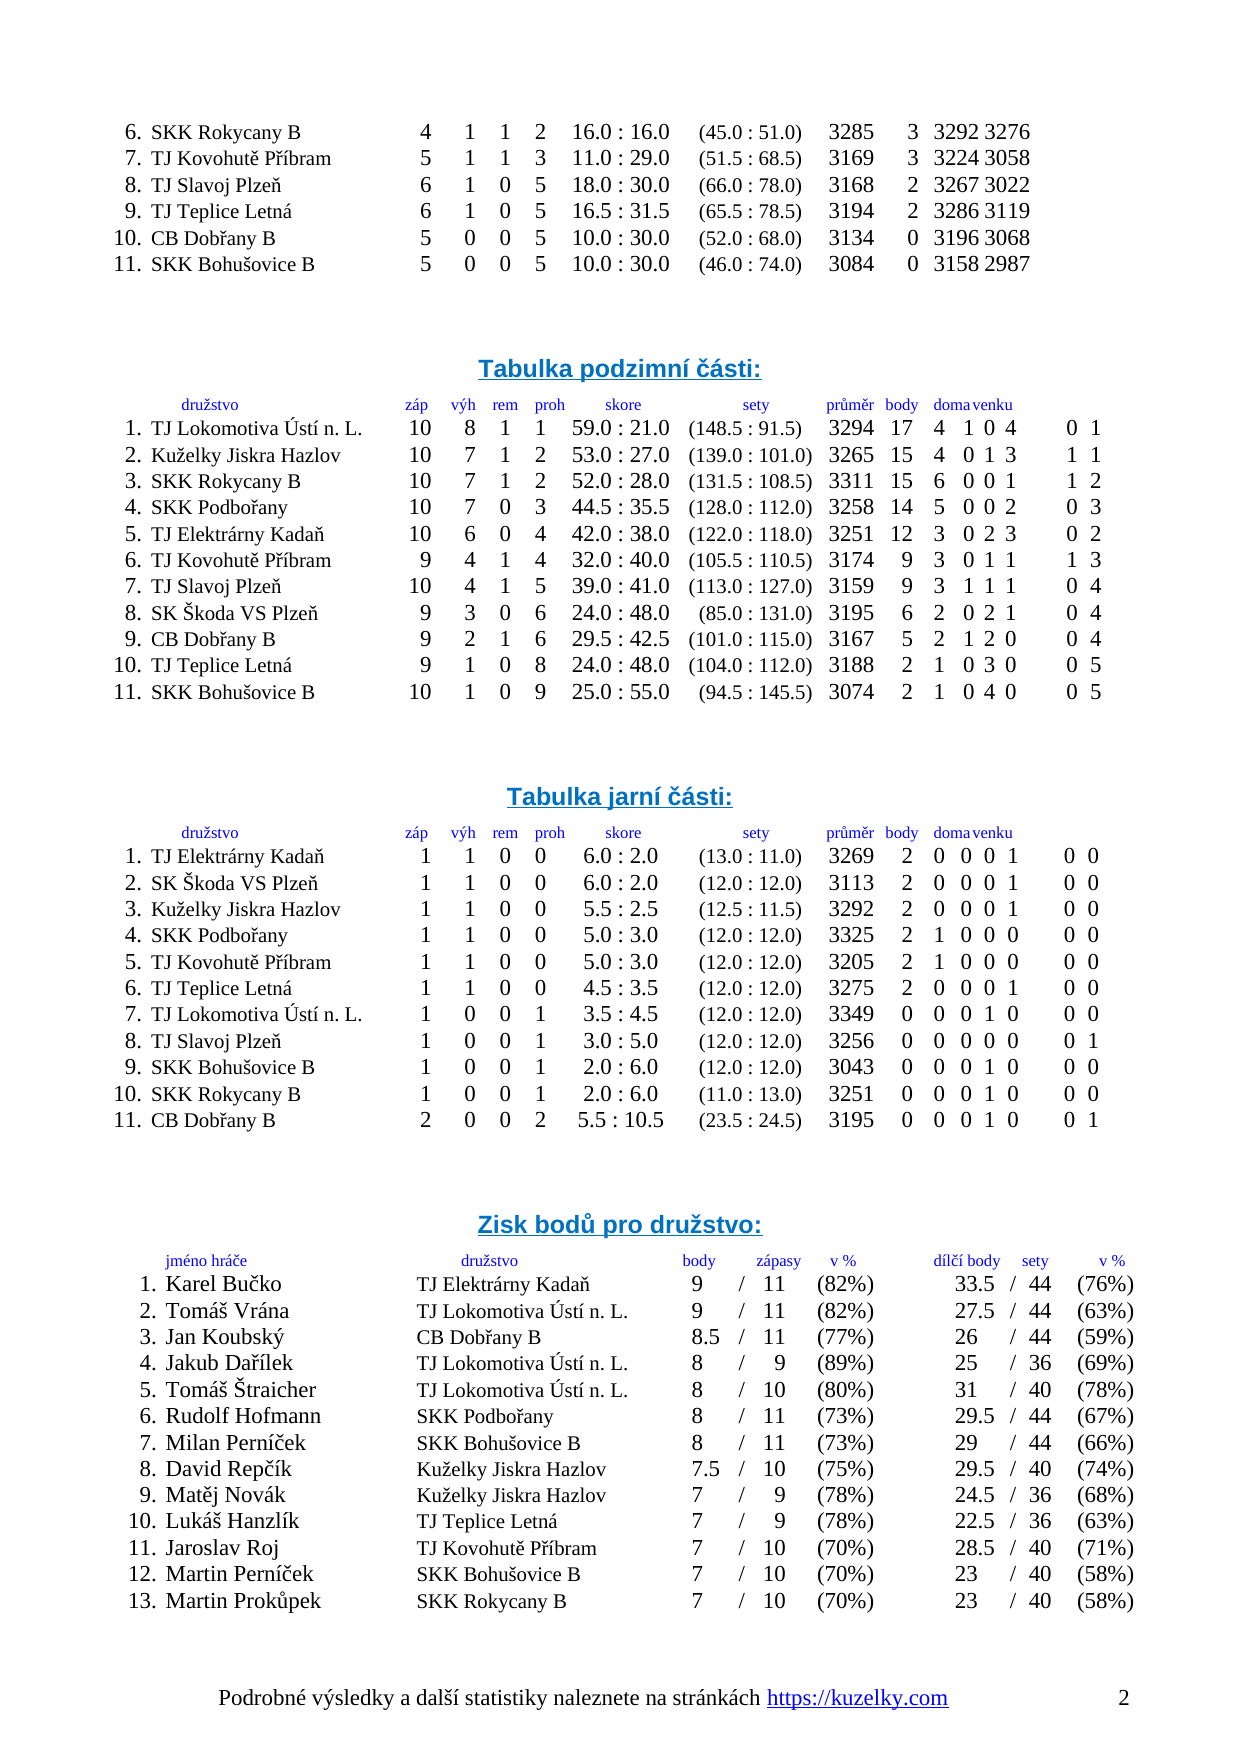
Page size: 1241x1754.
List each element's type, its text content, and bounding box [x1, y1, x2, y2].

text 6. Rudolf Hofmann SKK Podbořany 8 / 11 (73%) 29.5 / 44 (67%) [106, 1402, 1134, 1428]
text 7. Milan Perníček SKK Bohušovice B 8 / 11 (73%) 29 / 44 (66%) [106, 1428, 1134, 1455]
text 10. Lukáš Hanzlík TJ Teplice Letná 7 / 9 (78%) 22.5 / 36 (63%) [106, 1508, 1134, 1534]
text 7. TJ Kovohutě Příbram 5 1 1 3 11.0 : 29.0 (51.5 : 68.5) 3169 3 3224 3058 [106, 144, 1134, 171]
text 8. David Repčík Kuželky Jiskra Hazlov 7.5 / 10 (75%) 29.5 / 40 (74%) [106, 1455, 1134, 1481]
text 6. TJ Teplice Letná 1 1 0 0 4.5 : 3.5 (12.0 : 12.0) 3275 2 0 0 0 1 0 0 [106, 974, 1134, 1001]
text 11. Jaroslav Roj TJ Kovohutě Příbram 7 / 10 (70%) 28.5 / 40 (71%) [106, 1534, 1134, 1560]
text 9. Matěj Novák Kuželky Jiskra Hazlov 7 / 9 (78%) 24.5 / 36 (68%) [106, 1481, 1134, 1508]
text jméno hráče družstvo body zápasy v % dílčí body sety v % [106, 1251, 1134, 1270]
text 8. SK Škoda VS Plzeň 9 3 0 6 24.0 : 48.0 (85.0 : 131.0) 3195 6 2 0 2 1 0 4 [106, 599, 1134, 625]
text 3. Kuželky Jiskra Hazlov 1 1 0 0 5.5 : 2.5 (12.5 : 11.5) 3292 2 0 0 0 1 0 0 [106, 895, 1134, 921]
text 12. Martin Perníček SKK Bohušovice B 7 / 10 (70%) 23 / 40 (58%) [106, 1560, 1134, 1587]
text 7. TJ Lokomotiva Ústí n. L. 1 0 0 1 3.5 : 4.5 (12.0 : 12.0) 3349 0 0 0 1 0 0 0 [106, 1001, 1134, 1027]
text 4. SKK Podbořany 10 7 0 3 44.5 : 35.5 (128.0 : 112.0) 3258 14 5 0 0 2 0 3 [106, 493, 1134, 520]
text 10. CB Dobřany B 5 0 0 5 10.0 : 30.0 (52.0 : 68.0) 3134 0 3196 3068 [106, 223, 1134, 250]
text 8. TJ Slavoj Plzeň 6 1 0 5 18.0 : 30.0 (66.0 : 78.0) 3168 2 3267 3022 [106, 171, 1134, 197]
text 9. CB Dobřany B 9 2 1 6 29.5 : 42.5 (101.0 : 115.0) 3167 5 2 1 2 0 0 4 [106, 625, 1134, 652]
text 1. TJ Elektrárny Kadaň 1 1 0 0 6.0 : 2.0 (13.0 : 11.0) 3269 2 0 0 0 1 0 0 [106, 842, 1134, 869]
text 2. Tomáš Vrána TJ Lokomotiva Ústí n. L. 9 / 11 (82%) 27.5 / 44 (63%) [106, 1297, 1134, 1323]
text 9. SKK Bohušovice B 1 0 0 1 2.0 : 6.0 (12.0 : 12.0) 3043 0 0 0 1 0 0 0 [106, 1053, 1134, 1079]
text 5. TJ Kovohutě Příbram 1 1 0 0 5.0 : 3.0 (12.0 : 12.0) 3205 2 1 0 0 0 0 0 [106, 948, 1134, 974]
text družstvo záp výh rem proh skore sety průměr body doma venku [106, 823, 1134, 842]
text 2. SK Škoda VS Plzeň 1 1 0 0 6.0 : 2.0 (12.0 : 12.0) 3113 2 0 0 0 1 0 0 [106, 869, 1134, 895]
text 11. SKK Bohušovice B 10 1 0 9 25.0 : 55.0 (94.5 : 145.5) 3074 2 1 0 4 0 0 5 [106, 678, 1134, 704]
text 4. Jakub Dařílek TJ Lokomotiva Ústí n. L. 8 / 9 (89%) 25 / 36 (69%) [106, 1349, 1134, 1376]
text 9. TJ Teplice Letná 6 1 0 5 16.5 : 31.5 (65.5 : 78.5) 3194 2 3286 3119 [106, 197, 1134, 223]
text 10. SKK Rokycany B 1 0 0 1 2.0 : 6.0 (11.0 : 13.0) 3251 0 0 0 1 0 0 0 [106, 1079, 1134, 1106]
text 11. CB Dobřany B 2 0 0 2 5.5 : 10.5 (23.5 : 24.5) 3195 0 0 0 1 0 0 1 [106, 1106, 1134, 1132]
text Tabulka podzimní části: [94, 354, 1145, 383]
text 5. TJ Elektrárny Kadaň 10 6 0 4 42.0 : 38.0 (122.0 : 118.0) 3251 12 3 0 2 3 0 2 [106, 520, 1134, 546]
text 7. TJ Slavoj Plzeň 10 4 1 5 39.0 : 41.0 (113.0 : 127.0) 3159 9 3 1 1 1 0 4 [106, 572, 1134, 599]
text 5. Tomáš Štraicher TJ Lokomotiva Ústí n. L. 8 / 10 (80%) 31 / 40 (78%) [106, 1376, 1134, 1402]
text družstvo záp výh rem proh skore sety průměr body doma venku [106, 395, 1134, 414]
text 13. Martin Prokůpek SKK Rokycany B 7 / 10 (70%) 23 / 40 (58%) [106, 1587, 1134, 1613]
text 6. TJ Kovohutě Příbram 9 4 1 4 32.0 : 40.0 (105.5 : 110.5) 3174 9 3 0 1 1 1 3 [106, 546, 1134, 572]
text Zisk bodů pro družstvo: [94, 1210, 1145, 1239]
text 1. TJ Lokomotiva Ústí n. L. 10 8 1 1 59.0 : 21.0 (148.5 : 91.5) 3294 17 4 1 0 4 0 1 [106, 414, 1134, 441]
text 3. SKK Rokycany B 10 7 1 2 52.0 : 28.0 (131.5 : 108.5) 3311 15 6 0 0 1 1 2 [106, 467, 1134, 493]
text 11. SKK Bohušovice B 5 0 0 5 10.0 : 30.0 (46.0 : 74.0) 3084 0 3158 2987 [106, 250, 1134, 276]
text Tabulka jarní části: [94, 782, 1145, 811]
text 2. Kuželky Jiskra Hazlov 10 7 1 2 53.0 : 27.0 (139.0 : 101.0) 3265 15 4 0 1 3 1 1 [106, 441, 1134, 467]
text 10. TJ Teplice Letná 9 1 0 8 24.0 : 48.0 (104.0 : 112.0) 3188 2 1 0 3 0 0 5 [106, 652, 1134, 678]
text 8. TJ Slavoj Plzeň 1 0 0 1 3.0 : 5.0 (12.0 : 12.0) 3256 0 0 0 0 0 0 1 [106, 1027, 1134, 1053]
text 3. Jan Koubský CB Dobřany B 8.5 / 11 (77%) 26 / 44 (59%) [106, 1323, 1134, 1349]
text 1. Karel Bučko TJ Elektrárny Kadaň 9 / 11 (82%) 33.5 / 44 (76%) [106, 1270, 1134, 1297]
text 6. SKK Rokycany B 4 1 1 2 16.0 : 16.0 (45.0 : 51.0) 3285 3 3292 3276 [106, 118, 1134, 144]
text 4. SKK Podbořany 1 1 0 0 5.0 : 3.0 (12.0 : 12.0) 3325 2 1 0 0 0 0 0 [106, 921, 1134, 948]
